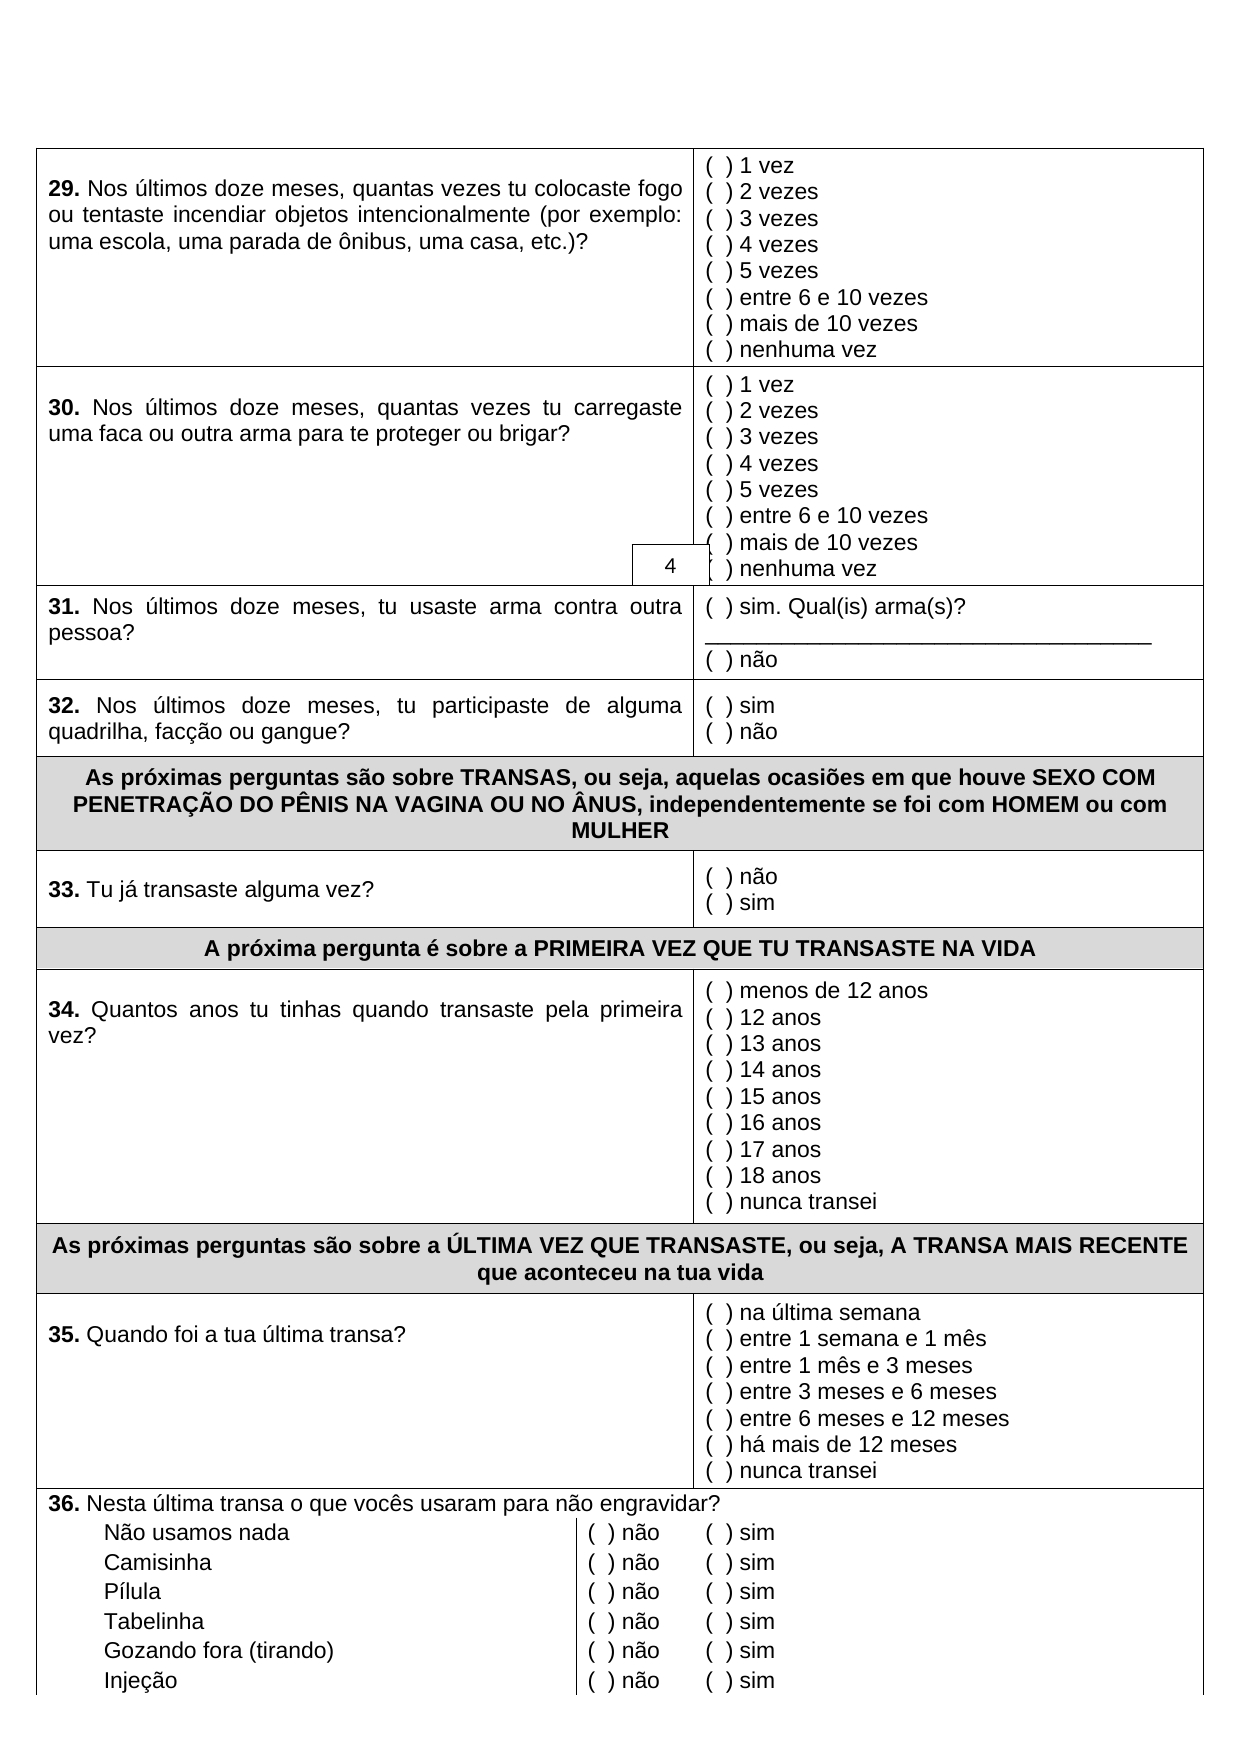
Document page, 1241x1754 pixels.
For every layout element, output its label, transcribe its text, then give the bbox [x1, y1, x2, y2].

table_cell As próximas perguntas são sobre TRANSAS, ou seja, aquelas ocasiões em que houve SEXO COM PENETRAÇÃO DO PÊNIS NA VAGINA OU NO ÂNUS, independentemente se foi com HOMEM ou com MULHER [37, 757, 1203, 850]
table_cell ( ) não ( ) sim [694, 851, 1203, 927]
table_cell ( ) sim ( ) não [694, 680, 1203, 756]
table_cell ( ) na última semana ( ) entre 1 semana e 1 mês ( ) entre 1 mês e 3 meses ( ) entre 3 meses e 6 meses ( ) entre 6 meses e 12 meses ( ) há mais de 12 meses ( ) nunca transei [694, 1294, 1203, 1488]
table_cell ( ) sim [694, 1636, 1203, 1665]
table_cell 35. Quando foi a tua última transa? [37, 1294, 693, 1488]
table_cell ( ) não [577, 1606, 694, 1636]
table_cell A próxima pergunta é sobre a PRIMEIRA VEZ QUE TU TRANSASTE NA VIDA [37, 928, 1203, 968]
table_cell 33. Tu já transaste alguma vez? [37, 851, 693, 927]
table_cell 31. Nos últimos doze meses, tu usaste arma contra outra pessoa? [37, 586, 693, 679]
table_cell ( ) não [577, 1665, 694, 1694]
table_cell ( ) menos de 12 anos ( ) 12 anos ( ) 13 anos ( ) 14 anos ( ) 15 anos ( ) 16 anos ( ) 17 anos ( ) 18 anos ( ) nunca transei [694, 970, 1203, 1222]
table_cell ( ) sim [694, 1606, 1203, 1636]
table_cell 32. Nos últimos doze meses, tu participaste de alguma quadrilha, facção ou gangue? [37, 680, 693, 756]
table_cell ( ) sim. Qual(is) arma(s)? ___________________________________ ( ) não [694, 586, 1203, 679]
table_cell 34. Quantos anos tu tinhas quando transaste pela primeira vez? [37, 970, 693, 1222]
table_cell 30. Nos últimos doze meses, quantas vezes tu carregaste uma faca ou outra arma para te proteger ou brigar? [37, 367, 693, 585]
table_cell Injeção [37, 1665, 576, 1694]
table_cell ( ) não [577, 1518, 694, 1547]
table_cell ( ) não [577, 1577, 694, 1606]
table_cell ( ) não [577, 1547, 694, 1577]
table_cell 29. Nos últimos doze meses, quantas vezes tu colocaste fogo ou tentaste incendiar objetos intencionalmente (por exemplo: uma escola, uma parada de ônibus, uma casa, etc.)? [37, 149, 693, 366]
table_cell Não usamos nada [37, 1518, 576, 1547]
table_cell ( ) 1 vez ( ) 2 vezes ( ) 3 vezes ( ) 4 vezes ( ) 5 vezes ( ) entre 6 e 10 vezes ( ) mais de 10 vezes ( ) nenhuma vez [694, 367, 1203, 585]
table_cell Gozando fora (tirando) [37, 1636, 576, 1665]
table_cell ( ) sim [694, 1547, 1203, 1577]
table_cell Camisinha [37, 1547, 576, 1577]
table_cell ( ) sim [694, 1577, 1203, 1606]
table_cell As próximas perguntas são sobre a ÚLTIMA VEZ QUE TRANSASTE, ou seja, A TRANSA MAIS RECENTE que aconteceu na tua vida [37, 1224, 1203, 1293]
table_cell 36. Nesta última transa o que vocês usaram para não engravidar? [37, 1489, 1203, 1518]
table_cell ( ) não [577, 1636, 694, 1665]
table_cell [694, 149, 1203, 366]
table_cell Tabelinha [37, 1606, 576, 1636]
table_cell ( ) sim [694, 1665, 1203, 1694]
table_cell ( ) sim [694, 1518, 1203, 1547]
table_cell Pílula [37, 1577, 576, 1606]
